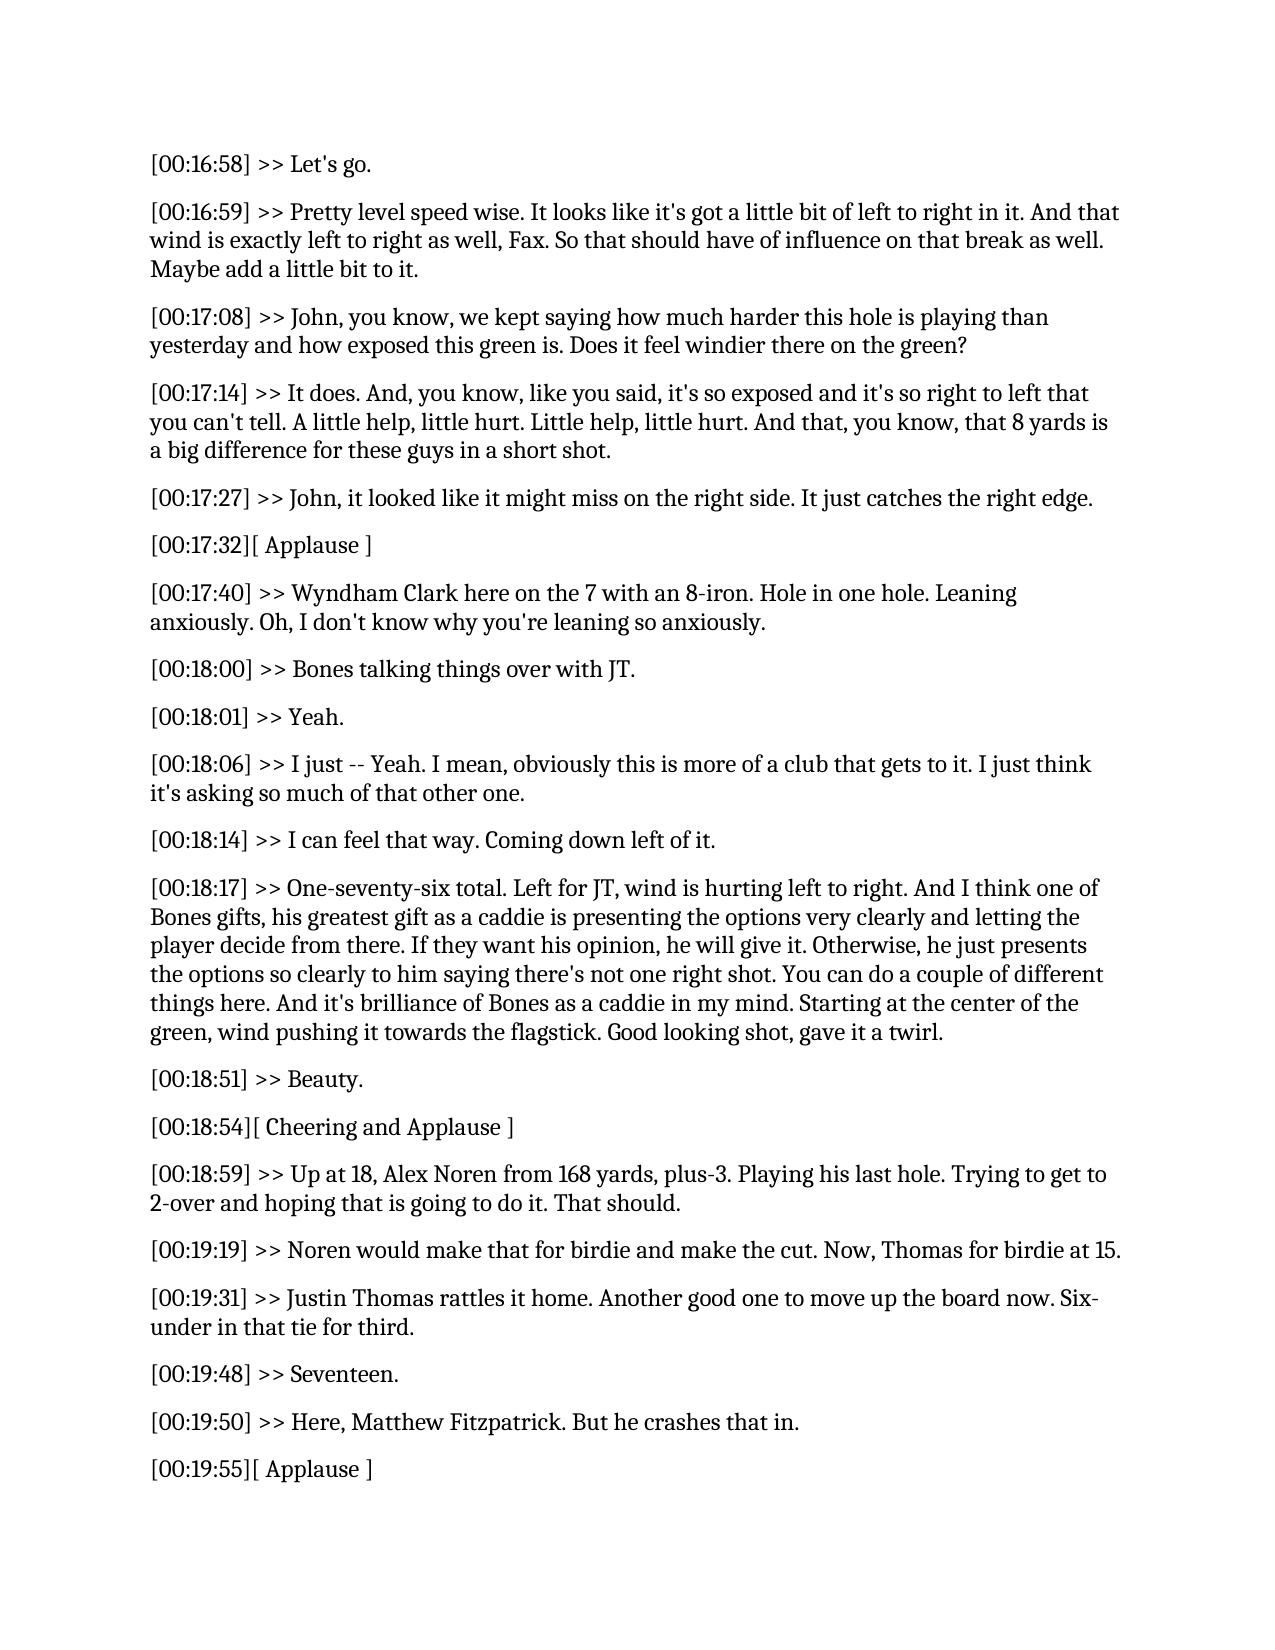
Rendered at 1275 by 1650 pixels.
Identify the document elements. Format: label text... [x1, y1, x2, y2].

text [00:19:19] >> Noren would make that for birdie and make the cut. Now, Thomas for birdie at 15. [150, 1236, 1125, 1265]
text [00:18:17] >> One-seventy-six total. Left for JT, wind is hurting left to right. And I think one of Bones gifts, his greatest gift as a caddie is presenting the options very clearly and letting the player decide from there. If they want his opinion, he will give it. Otherwise, he just presents the options so clearly to him saying there's not one right shot. You can do a couple of different things here. And it's brilliance of Bones as a caddie in my mind. Starting at the center of the green, wind pushing it towards the flagstick. Good looking shot, gave it a twirl. [150, 874, 1125, 1046]
text [00:18:00] >> Bones talking things over with JT. [150, 655, 1125, 684]
text [00:17:27] >> John, it looked like it might miss on the right side. It just catches the right edge. [150, 484, 1125, 512]
text [00:17:14] >> It does. And, you know, like you said, it's so exposed and it's so right to left that you can't tell. A little help, little hurt. Little help, little hurt. And that, you know, that 8 yards is a big difference for these guys in a short shot. [150, 379, 1125, 465]
text [00:19:31] >> Justin Thomas rattles it home. Another good one to move up the board now. Six-under in that tie for third. [150, 1284, 1125, 1341]
text [00:17:40] >> Wyndham Clark here on the 7 with an 8-iron. Hole in one hole. Leaning anxiously. Oh, I don't know why you're leaning so anxiously. [150, 579, 1125, 636]
text [00:18:59] >> Up at 18, Alex Noren from 168 yards, plus-3. Playing his last hole. Trying to get to 2-over and hoping that is going to do it. That should. [150, 1160, 1125, 1217]
text [00:18:51] >> Beauty. [150, 1065, 1125, 1094]
text [00:17:32][ Applause ] [150, 531, 1125, 560]
text [00:18:54][ Cheering and Applause ] [150, 1112, 1125, 1141]
text [00:16:58] >> Let's go. [150, 150, 1125, 179]
text [00:17:08] >> John, you know, we kept saying how much harder this hole is playing than yesterday and how exposed this green is. Does it feel windier there on the green? [150, 302, 1125, 360]
text [00:18:14] >> I can feel that way. Coming down left of it. [150, 826, 1125, 855]
text [00:19:48] >> Seventeen. [150, 1360, 1125, 1389]
text [00:18:01] >> Yeah. [150, 702, 1125, 731]
text [00:19:50] >> Here, Matthew Fitzpatrick. But he crashes that in. [150, 1407, 1125, 1436]
text [00:19:55][ Applause ] [150, 1455, 1125, 1484]
text [00:18:06] >> I just -- Yeah. I mean, obviously this is more of a club that gets to it. I just think it's asking so much of that other one. [150, 750, 1125, 807]
text [00:16:59] >> Pretty level speed wise. It looks like it's got a little bit of left to right in it. And that wind is exactly left to right as well, Fax. So that should have of influence on that break as well. Maybe add a little bit to it. [150, 197, 1125, 284]
